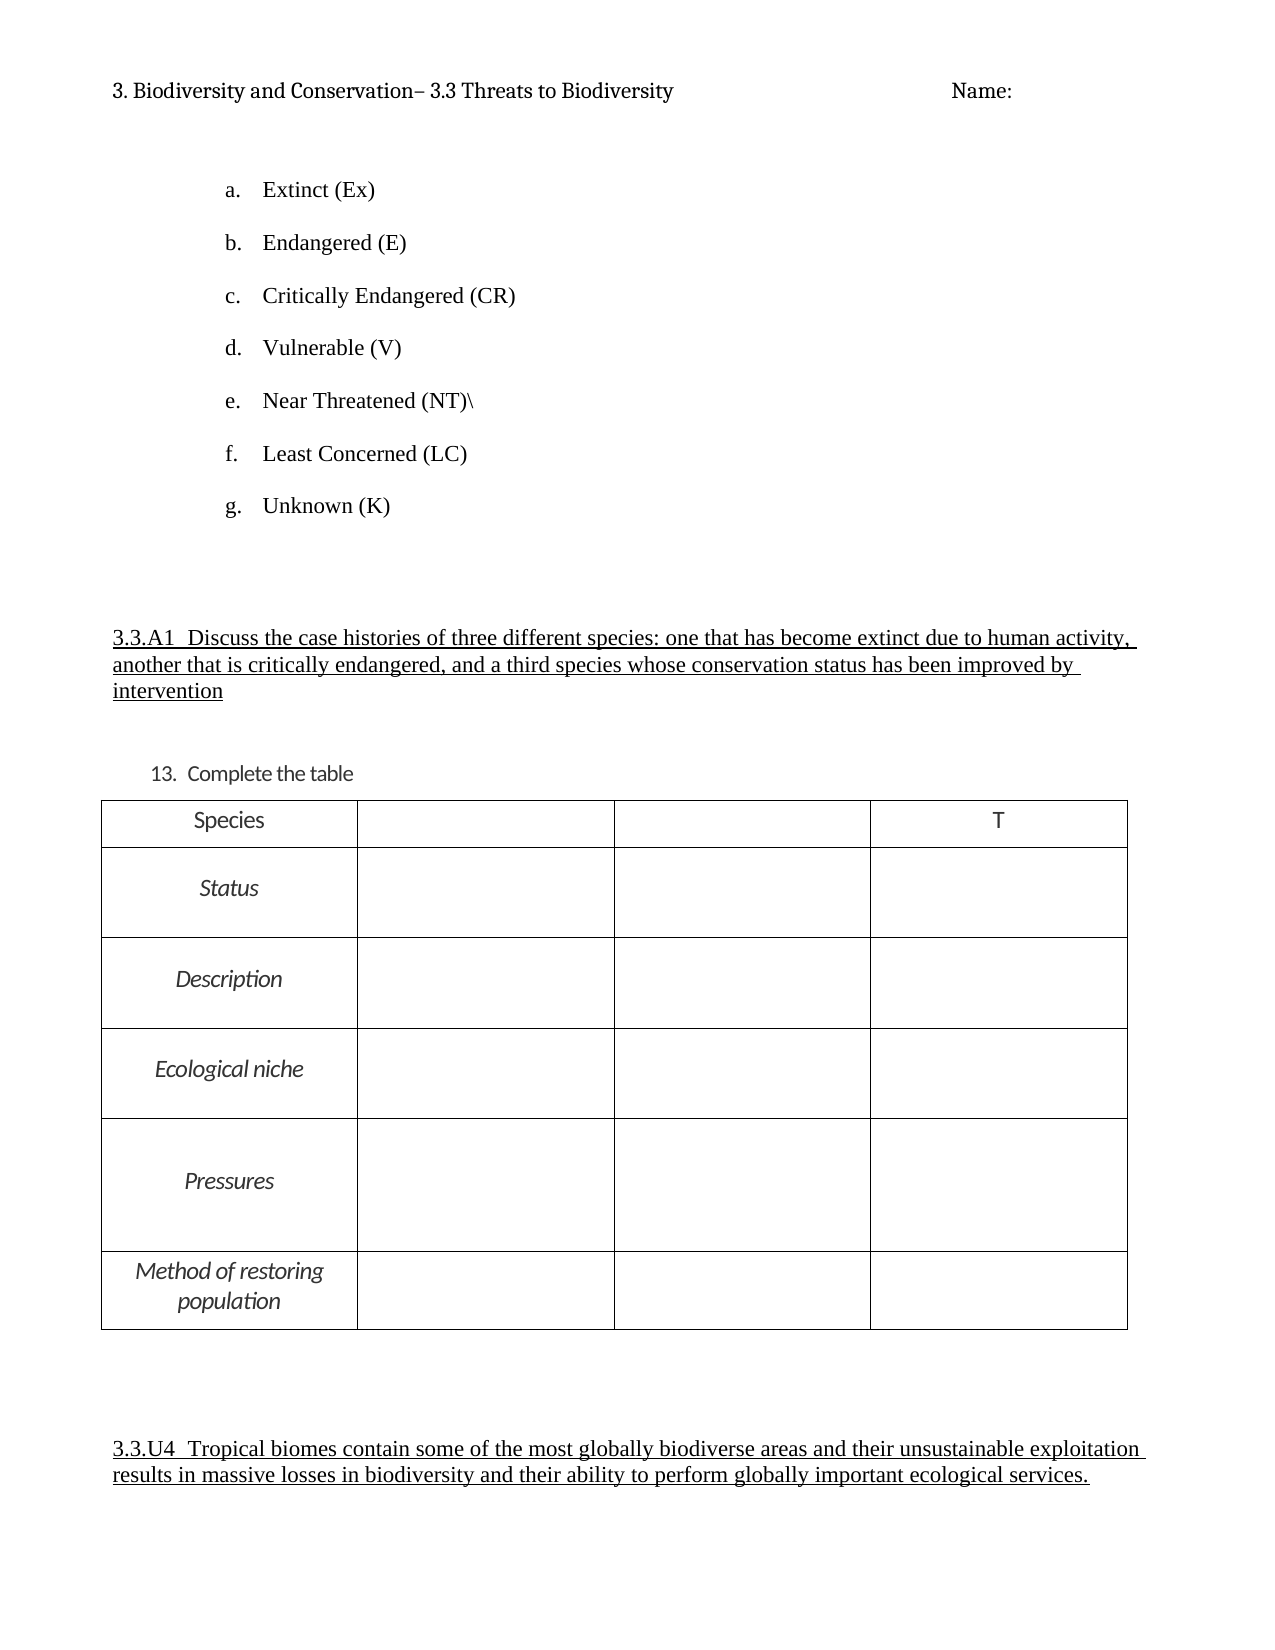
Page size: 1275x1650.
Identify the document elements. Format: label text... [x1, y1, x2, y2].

table_cell [871, 1119, 1127, 1251]
table_cell Ecological niche [102, 1029, 357, 1118]
table_cell [358, 1029, 614, 1118]
table_cell Description [102, 938, 357, 1027]
table_cell [871, 1029, 1127, 1118]
table_header Species [102, 801, 357, 847]
table_cell [871, 848, 1127, 937]
table_cell [358, 848, 614, 937]
table_cell [871, 1252, 1127, 1328]
table_cell [615, 1029, 870, 1118]
table_cell [615, 848, 870, 937]
table_cell [358, 1252, 614, 1328]
table_cell [358, 1119, 614, 1251]
list Vulnerable (V) [225, 334, 1162, 361]
table_cell Status [102, 848, 357, 937]
list Complete the table [150, 759, 1162, 787]
table_cell [615, 1252, 870, 1328]
table_cell Method of restoring population [102, 1252, 357, 1328]
table_cell [871, 938, 1127, 1027]
table_cell [615, 938, 870, 1027]
list Extinct (Ex) [225, 176, 1162, 203]
text 3.3.U4 Tropical biomes contain some of the most globally biodiverse areas and their unsustainable exploitation results in massive losses in biodiversity and their ability to perform globally important ecological services. [112, 1435, 1162, 1488]
table_cell Pressures [102, 1119, 357, 1251]
table_cell [358, 938, 614, 1027]
list Near Threatened (NT)\ [225, 387, 1162, 413]
table_cell [615, 1119, 870, 1251]
list Least Concerned (LC) [225, 440, 1162, 466]
table_header [615, 801, 870, 847]
text 3.3.A1 Discuss the case histories of three different species: one that has become extinct due to human activity, another that is critically endangered, and a third species whose conservation status has been improved by intervention [112, 624, 1162, 703]
list Critically Endangered (CR) [225, 282, 1162, 308]
table_header T [871, 801, 1127, 847]
table_header [358, 801, 614, 847]
list Endangered (E) [225, 229, 1162, 255]
list Unknown (K) [225, 493, 1162, 519]
